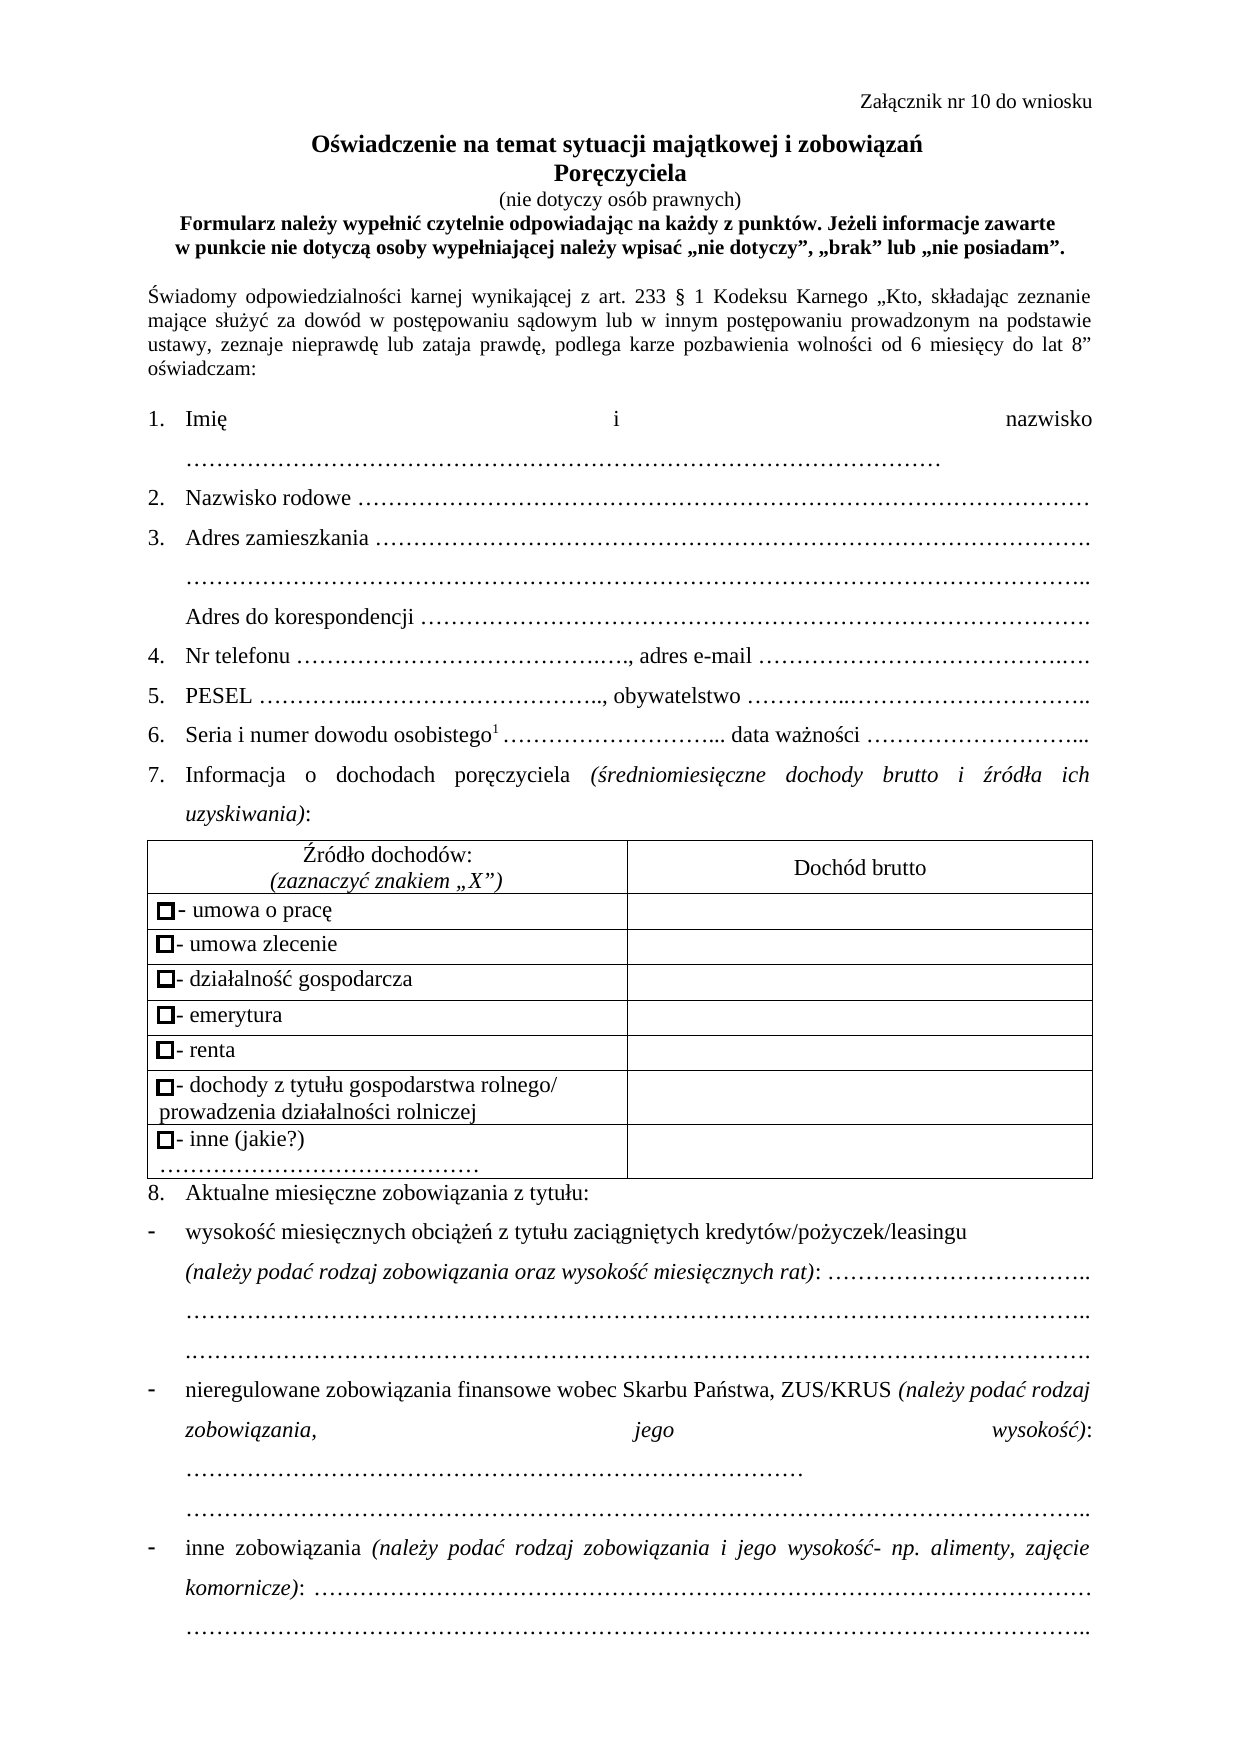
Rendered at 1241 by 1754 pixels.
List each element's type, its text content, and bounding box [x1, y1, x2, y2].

table_cell - inne (jakie?) …………………………………… [148, 1125, 627, 1178]
table_cell - umowa o pracę [148, 894, 627, 929]
text Formularz należy wypełnić czytelnie odpowiadając na każdy z punktów. Jeżeli informacje zawarte w punkcie nie dotyczą osoby wypełniającej należy wpisać „nie dotyczy”, „brak” lub „nie posiadam”. [148, 211, 1092, 259]
table_cell [628, 1001, 1092, 1035]
list Adres do korespondencji ……………………………………………………………………………. [185, 603, 1092, 629]
list ……………………………………………………………………………………………………….. [185, 563, 1092, 589]
text Załącznik nr 10 do wniosku [148, 89, 1092, 113]
table_cell [628, 894, 1092, 929]
text (nie dotyczy osób prawnych) [148, 187, 1092, 211]
table_cell [628, 965, 1092, 999]
table_cell [628, 1125, 1092, 1178]
table_cell - umowa zlecenie [148, 930, 627, 964]
text Oświadczenie na temat sytuacji majątkowej i zobowiązań Poręczyciela [148, 129, 1092, 187]
table_header Źródło dochodów: (zaznaczyć znakiem „X”) [148, 841, 627, 893]
list inne zobowiązania (należy podać rodzaj zobowiązania i jego wysokość- np. alimenty, zajęcie komornicze): ………………………………………………………………………………………… ……………………………………………………………………………………………………….. [148, 1534, 1092, 1639]
table_cell [628, 930, 1092, 964]
list Nr telefonu ………………………………….…., adres e-mail ………………………………….…. [148, 642, 1092, 668]
list Adres zamieszkania …………………………………………………………………………………. [148, 524, 1092, 550]
text Świadomy odpowiedzialności karnej wynikającej z art. 233 § 1 Kodeksu Karnego „Kto, składając zeznanie mające służyć za dowód w postępowaniu sądowym lub w innym postępowaniu prowadzonym na podstawie ustawy, zeznaje nieprawdę lub zataja prawdę, podlega karze pozbawienia wolności od 6 miesięcy do lat 8” oświadczam: [148, 284, 1092, 380]
table_cell [628, 1071, 1092, 1124]
list Imię i nazwisko ……………………………………………………………………………………… [148, 405, 1092, 471]
table_header Dochód brutto [628, 841, 1092, 893]
list PESEL …………..………………………….., obywatelstwo …………..………………………….. [148, 682, 1092, 708]
list Seria i numer dowodu osobistego1 ………………………... data ważności ………………………... [148, 721, 1092, 747]
table_cell - dochody z tytułu gospodarstwa rolnego/ prowadzenia działalności rolniczej [148, 1071, 627, 1124]
table_cell - działalność gospodarcza [148, 965, 627, 999]
list Nazwisko rodowe …………………………………………………………………………………… [148, 484, 1092, 511]
list nieregulowane zobowiązania finansowe wobec Skarbu Państwa, ZUS/KRUS (należy podać rodzaj zobowiązania, jego wysokość): ……………………………………………………………………… ……………………………………………………………………………………………………….. [148, 1376, 1092, 1521]
list Aktualne miesięczne zobowiązania z tytułu: [148, 1179, 1092, 1205]
list Informacja o dochodach poręczyciela (średniomiesięczne dochody brutto i źródła ich uzyskiwania): [148, 761, 1092, 826]
table_cell - renta [148, 1036, 627, 1070]
table_cell - emerytura [148, 1001, 627, 1035]
list wysokość miesięcznych obciążeń z tytułu zaciągniętych kredytów/pożyczek/leasingu (należy podać rodzaj zobowiązania oraz wysokość miesięcznych rat): …………………………….. ………………………………………………………………………………………………………...………………………………………………………………………………………………………. [148, 1218, 1092, 1363]
table_cell [628, 1036, 1092, 1070]
